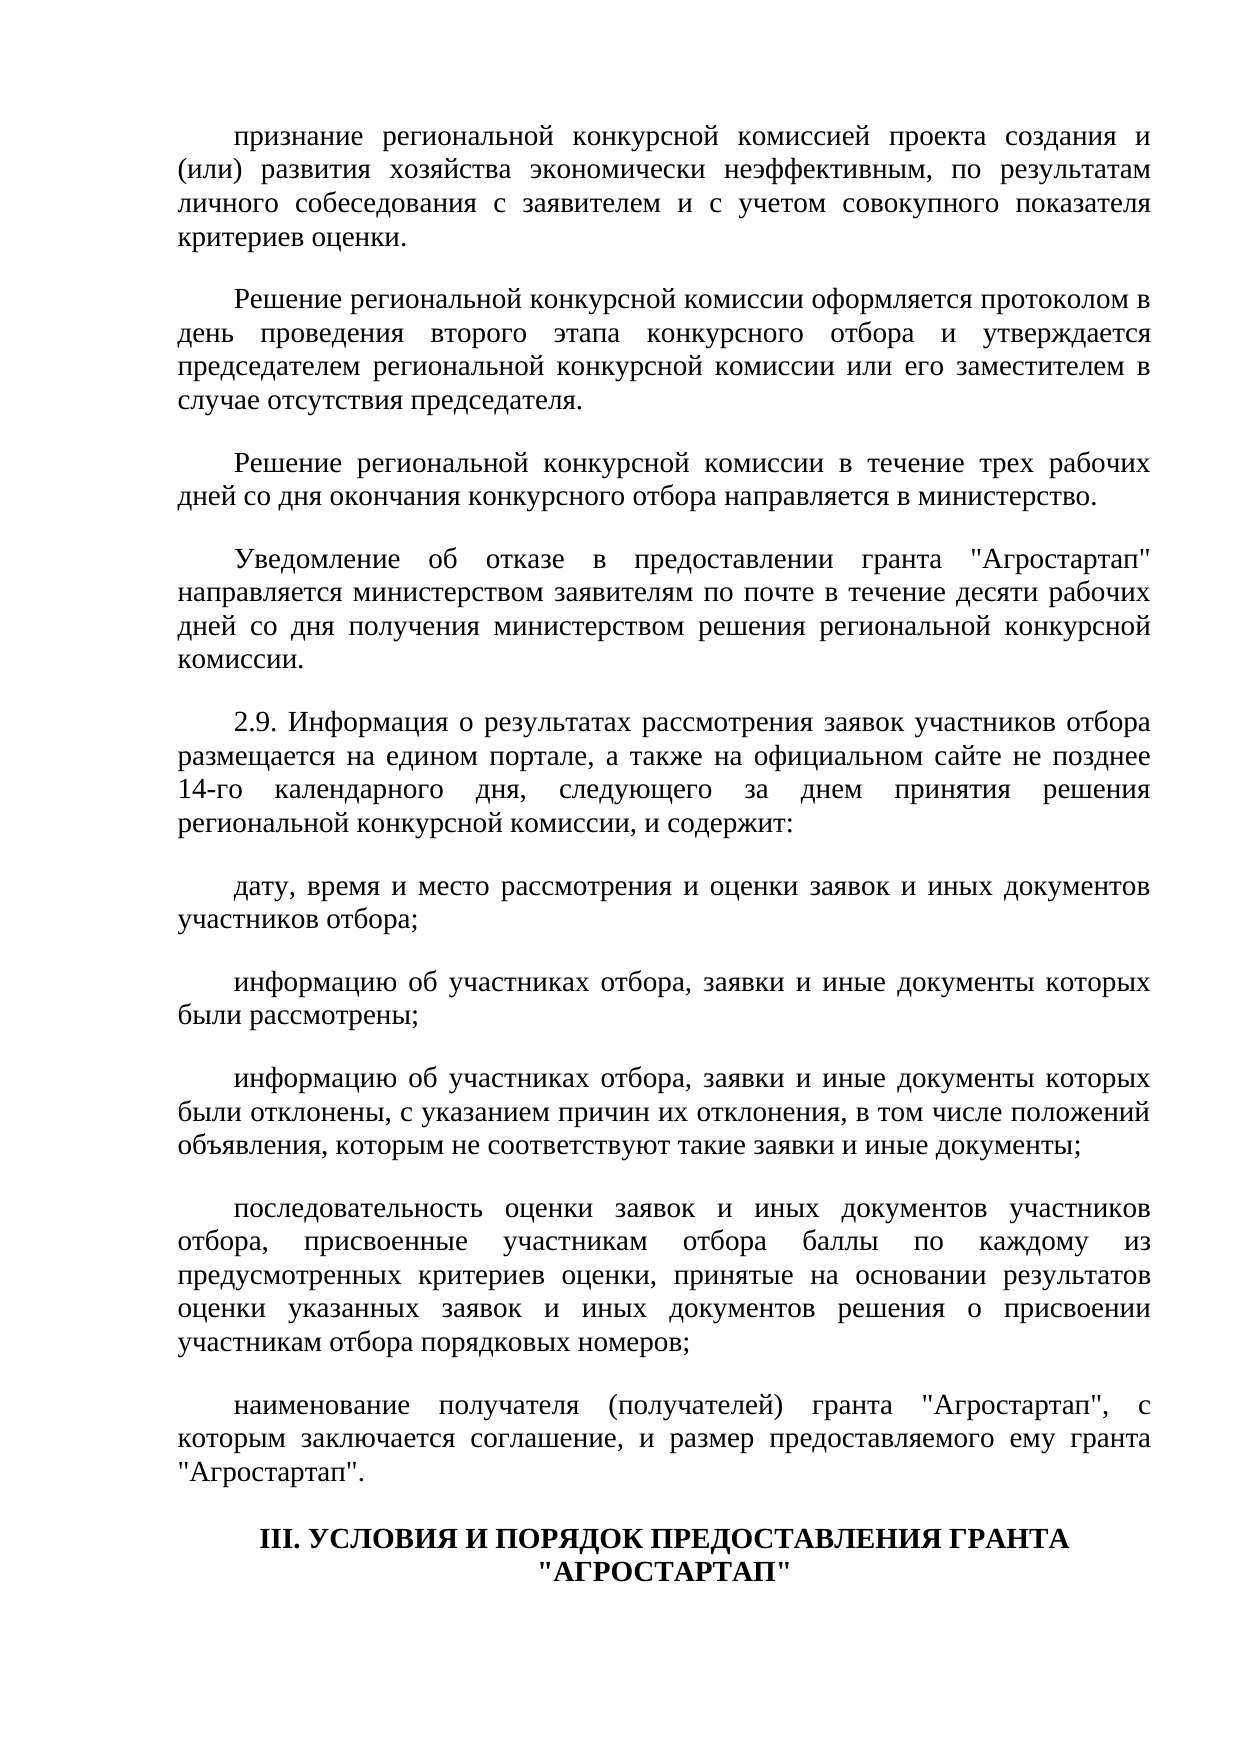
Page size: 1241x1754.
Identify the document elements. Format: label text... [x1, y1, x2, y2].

text Решение региональной конкурсной комиссии в течение трех рабочих дней со дня окончания конкурсного отбора направляется в министерство. [177, 445, 1152, 512]
text информацию об участниках отбора, заявки и иные документы которых были рассмотрены; [177, 964, 1152, 1031]
text 2.9. Информация о результатах рассмотрения заявок участников отбора размещается на едином портале, а также на официальном сайте не позднее 14-го календарного дня, следующего за днем принятия решения региональной конкурсной комиссии, и содержит: [177, 704, 1152, 838]
title III. УСЛОВИЯ И ПОРЯДОК ПРЕДОСТАВЛЕНИЯ ГРАНТА "АГРОСТАРТАП" [177, 1521, 1152, 1588]
text Уведомление об отказе в предоставлении гранта "Агростартап" направляется министерством заявителям по почте в течение десяти рабочих дней со дня получения министерством решения региональной конкурсной комиссии. [177, 541, 1152, 675]
text Решение региональной конкурсной комиссии оформляется протоколом в день проведения второго этапа конкурсного отбора и утверждается председателем региональной конкурсной комиссии или его заместителем в случае отсутствия председателя. [177, 281, 1152, 416]
text признание региональной конкурсной комиссией проекта создания и (или) развития хозяйства экономически неэффективным, по результатам личного собеседования с заявителем и с учетом совокупного показателя критериев оценки. [177, 118, 1152, 252]
text дату, время и место рассмотрения и оценки заявок и иных документов участников отбора; [177, 868, 1152, 935]
text последовательность оценки заявок и иных документов участников отбора, присвоенные участникам отбора баллы по каждому из предусмотренных критериев оценки, принятые на основании результатов оценки указанных заявок и иных документов решения о присвоении участникам отбора порядковых номеров; [177, 1190, 1152, 1358]
text наименование получателя (получателей) гранта "Агростартап", с которым заключается соглашение, и размер предоставляемого ему гранта "Агростартап". [177, 1387, 1152, 1487]
text информацию об участниках отбора, заявки и иные документы которых были отклонены, с указанием причин их отклонения, в том числе положений объявления, которым не соответствуют такие заявки и иные документы; [177, 1060, 1152, 1161]
